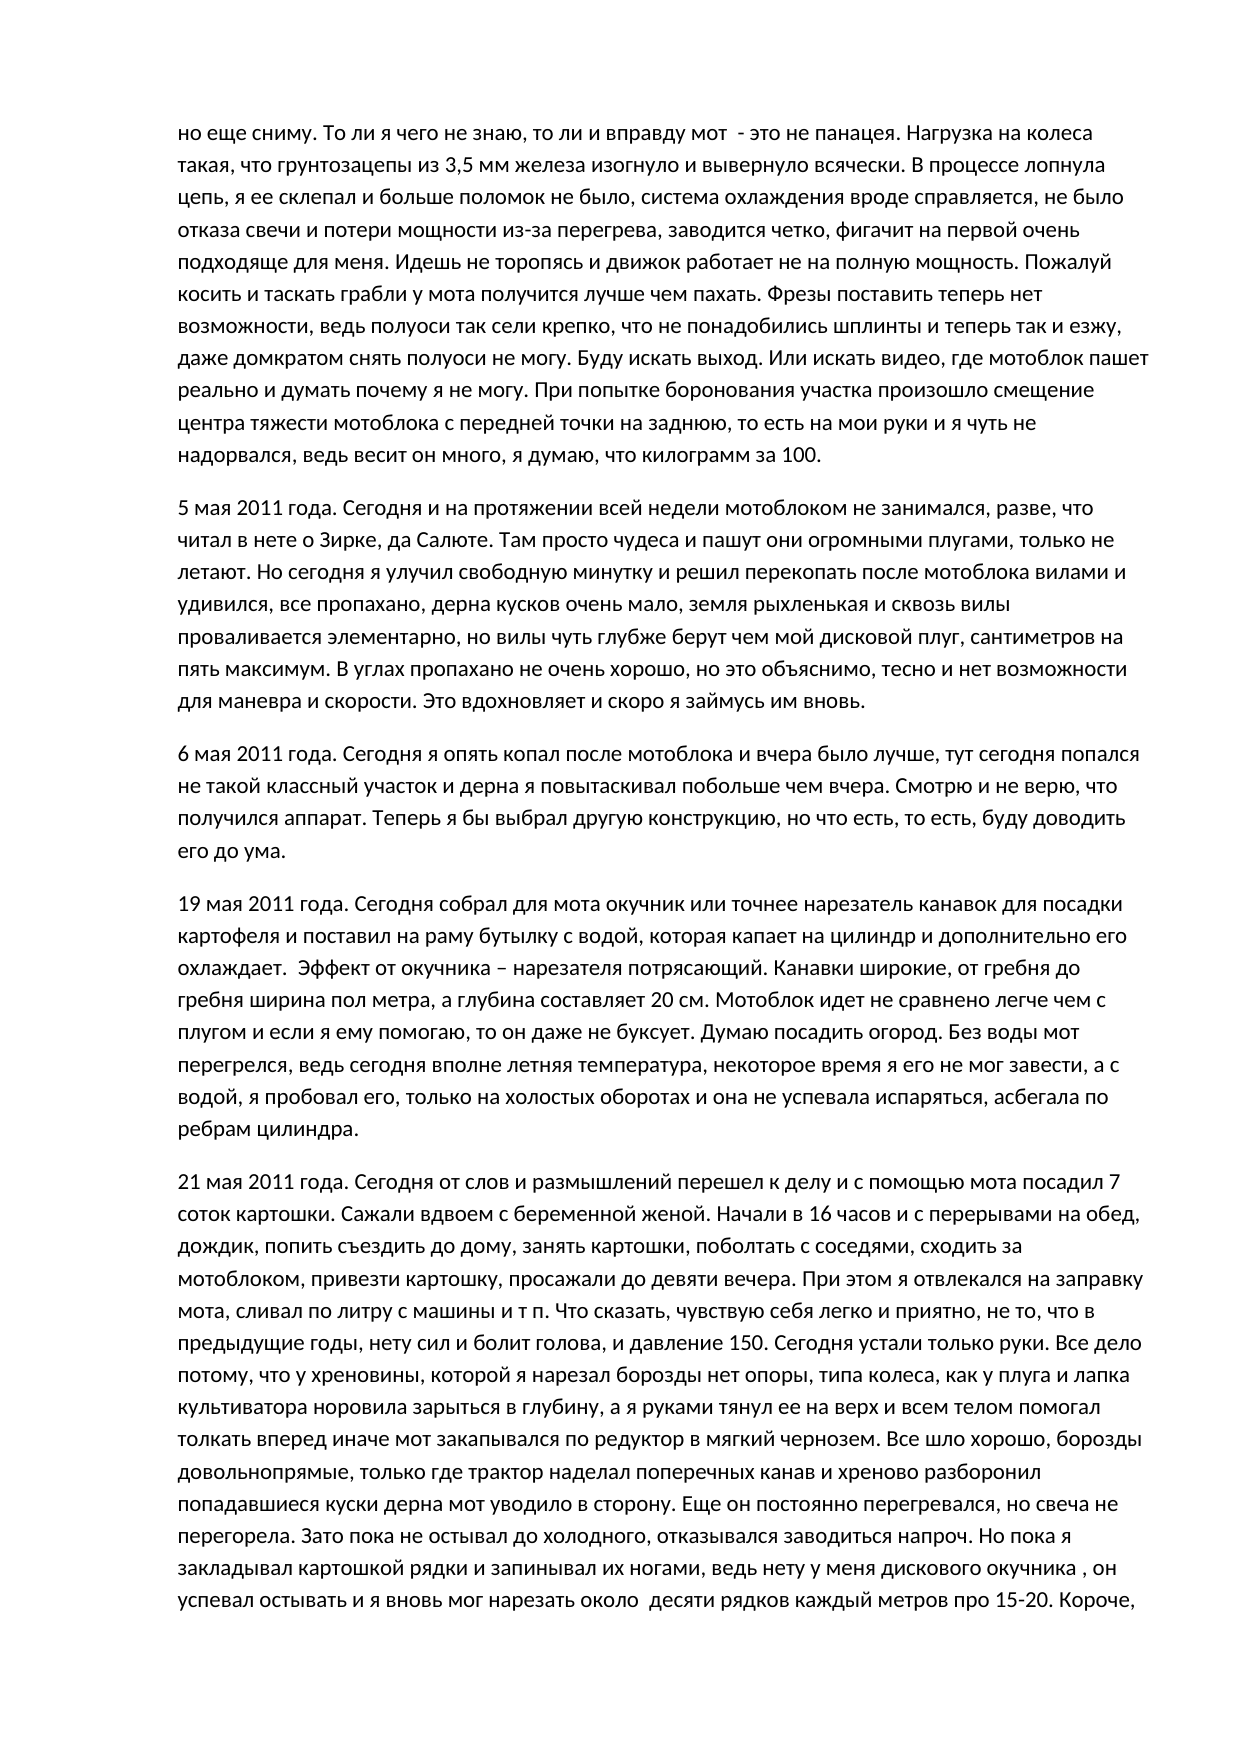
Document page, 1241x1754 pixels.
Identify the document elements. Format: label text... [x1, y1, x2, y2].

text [177, 118, 1152, 468]
text 5 мая 2011 года. Сегодня и на протяжении всей недели мотоблоком не занимался, разве, что читал в нете о Зирке, да Салюте. Там просто чудеса и пашут они огромными плугами, только не летают. Но сегодня я улучил свободную минутку и решил перекопать после мотоблока вилами и удивился, все пропахано, дерна кусков очень мало, земля рыхленькая и сквозь вилы проваливается элементарно, но вилы чуть глубже берут чем мой дисковой плуг, сантиметров на пять максимум. В углах пропахано не очень хорошо, но это объяснимо, тесно и нет возможности для маневра и скорости. Это вдохновляет и скоро я займусь им вновь. [177, 493, 1152, 714]
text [177, 1167, 1152, 1613]
text 19 мая 2011 года. Сегодня собрал для мота окучник или точнее нарезатель канавок для посадки картофеля и поставил на раму бутылку с водой, которая капает на цилиндр и дополнительно его охлаждает. Эффект от окучника – нарезателя потрясающий. Канавки широкие, от гребня до гребня ширина пол метра, а глубина составляет 20 см. Мотоблок идет не сравнено легче чем с плугом и если я ему помогаю, то он даже не буксует. Думаю посадить огород. Без воды мот перегрелся, ведь сегодня вполне летняя температура, некоторое время я его не мог завести, а с водой, я пробовал его, только на холостых оборотах и она не успевала испаряться, асбегала по ребрам цилиндра. [177, 889, 1152, 1142]
text 6 мая 2011 года. Сегодня я опять копал после мотоблока и вчера было лучше, тут сегодня попался не такой классный участок и дерна я повытаскивал побольше чем вчера. Смотрю и не верю, что получился аппарат. Теперь я бы выбрал другую конструкцию, но что есть, то есть, буду доводить его до ума. [177, 739, 1152, 864]
